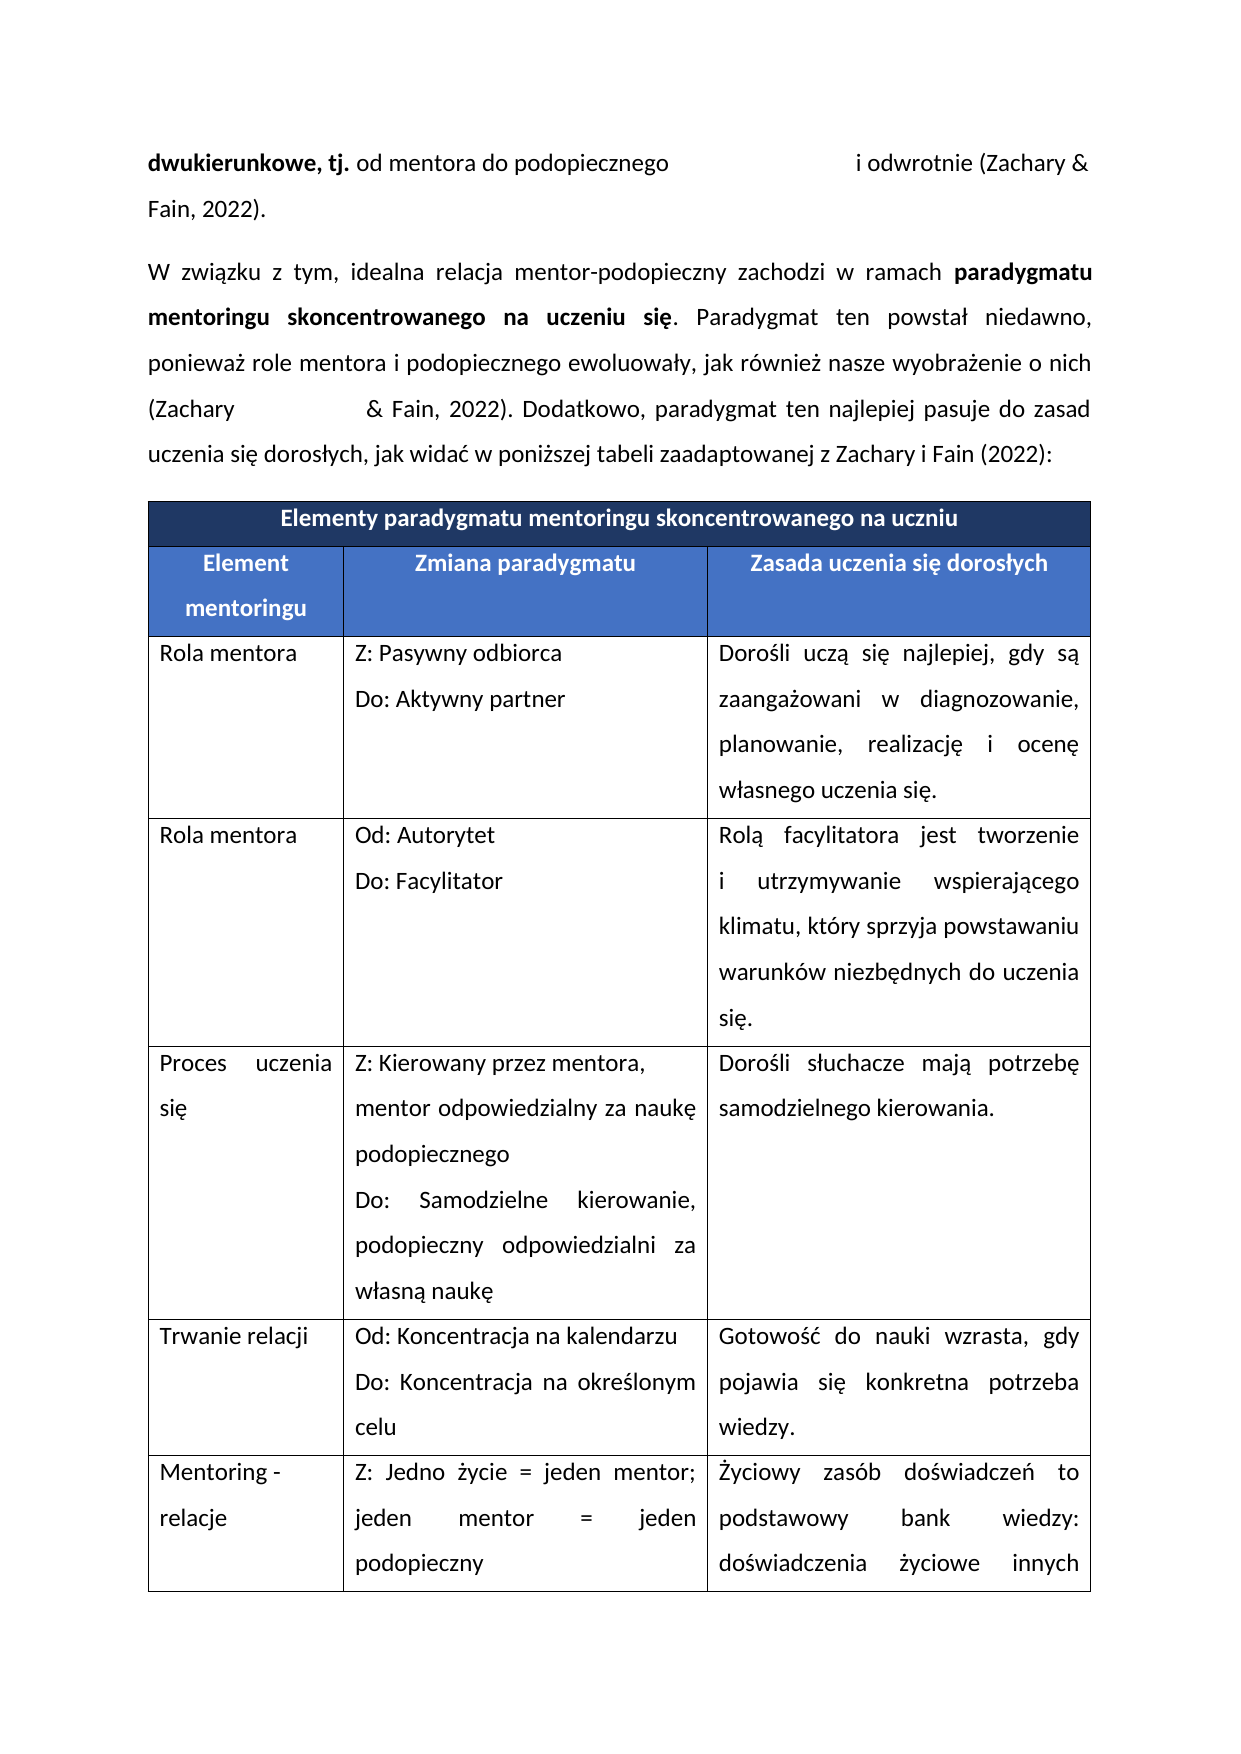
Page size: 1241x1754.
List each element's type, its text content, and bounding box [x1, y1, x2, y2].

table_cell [708, 1456, 1090, 1591]
table_cell Dorośli uczą się najlepiej, gdy są zaangażowani w diagnozowanie, planowanie, realizację i ocenę własnego uczenia się. [708, 637, 1090, 818]
table_cell Od: Koncentracja na kalendarzu Do: Koncentracja na określonym celu [344, 1320, 707, 1455]
table_cell Element mentoringu [149, 547, 343, 636]
table_cell Dorośli słuchacze mają potrzebę samodzielnego kierowania. [708, 1047, 1090, 1319]
table_cell Rola mentora [149, 819, 343, 1046]
table_cell Mentoring - relacje [149, 1456, 343, 1591]
table_cell Proces uczenia się [149, 1047, 343, 1319]
table_cell Zasada uczenia się dorosłych [708, 547, 1090, 636]
table_header Elementy paradygmatu mentoringu skoncentrowanego na uczniu [149, 502, 1090, 546]
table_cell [344, 1456, 707, 1591]
table_cell Z: Pasywny odbiorca Do: Aktywny partner [344, 637, 707, 818]
table_cell Z: Kierowany przez mentora, mentor odpowiedzialny za naukę podopiecznego Do: Samodzielne kierowanie, podopieczny odpowiedzialni za własną naukę [344, 1047, 707, 1319]
table_cell Od: Autorytet Do: Facylitator [344, 819, 707, 1046]
table_cell Gotowość do nauki wzrasta, gdy pojawia się konkretna potrzeba wiedzy. [708, 1320, 1090, 1455]
text W związku z tym, idealna relacja mentor-podopieczny zachodzi w ramach paradygmatu mentoringu skoncentrowanego na uczeniu się. Paradygmat ten powstał niedawno, ponieważ role mentora i podopiecznego ewoluowały, jak również nasze wyobrażenie o nich (Zachary & Fain, 2022). Dodatkowo, paradygmat ten najlepiej pasuje do zasad uczenia się dorosłych, jak widać w poniższej tabeli zaadaptowanej z Zachary i Fain (2022): [148, 256, 1093, 469]
table_cell Rolą facylitatora jest tworzenie i utrzymywanie wspierającego klimatu, który sprzyja powstawaniu warunków niezbędnych do uczenia się. [708, 819, 1090, 1046]
table_cell Rola mentora [149, 637, 343, 818]
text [148, 148, 1093, 224]
table_cell Zmiana paradygmatu [344, 547, 707, 636]
table_cell Trwanie relacji [149, 1320, 343, 1455]
